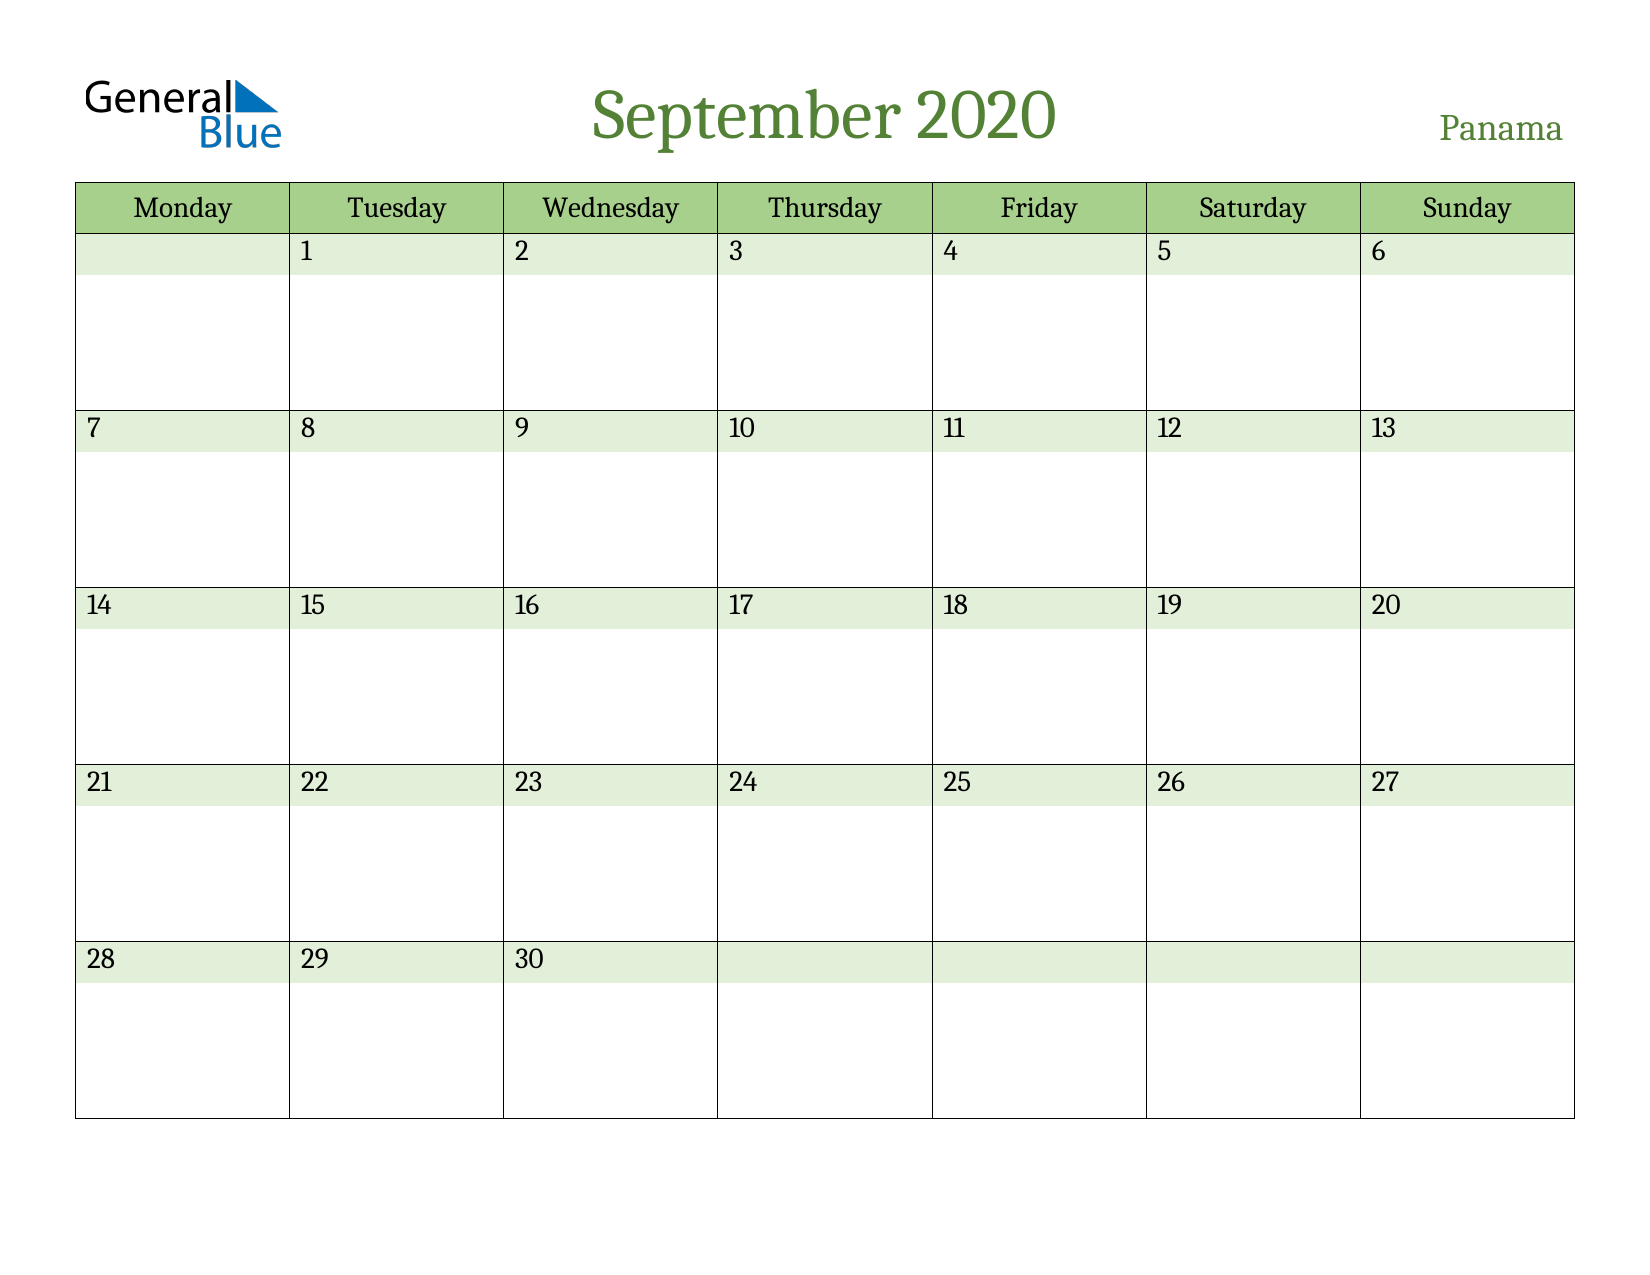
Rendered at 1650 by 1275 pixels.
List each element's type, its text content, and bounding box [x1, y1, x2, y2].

table_cell Thursday [718, 183, 932, 233]
table_cell [290, 983, 503, 1118]
table_header [76, 75, 503, 182]
table_cell [76, 983, 289, 1118]
table_cell 2 [504, 234, 717, 275]
table_cell 18 [933, 588, 1146, 629]
table_cell 3 [718, 234, 932, 275]
table_cell [504, 983, 717, 1118]
table_cell [933, 275, 1146, 410]
table_cell [290, 275, 503, 410]
table_cell 20 [1361, 588, 1574, 629]
table_cell [76, 806, 289, 941]
table_cell [1147, 275, 1360, 410]
table_cell [1361, 942, 1574, 983]
table_cell 5 [1147, 234, 1360, 275]
table_cell 4 [933, 234, 1146, 275]
table_cell 8 [290, 411, 503, 452]
table_cell Sunday [1361, 183, 1574, 233]
table_cell 23 [504, 765, 717, 806]
table_header Panama [1146, 75, 1574, 182]
table_cell [1361, 983, 1574, 1118]
table_cell [718, 275, 932, 410]
table_cell [1361, 629, 1574, 764]
table_cell [933, 629, 1146, 764]
table_cell [1361, 806, 1574, 941]
table_cell [718, 983, 932, 1118]
table_cell [504, 452, 717, 587]
table_cell 7 [76, 411, 289, 452]
table_cell [290, 806, 503, 941]
table_cell 19 [1147, 588, 1360, 629]
table_cell 10 [718, 411, 932, 452]
table_cell [933, 452, 1146, 587]
table_cell 26 [1147, 765, 1360, 806]
table_cell [933, 942, 1146, 983]
table_cell [718, 452, 932, 587]
table_cell [1361, 452, 1574, 587]
table_cell [290, 452, 503, 587]
table_cell 11 [933, 411, 1146, 452]
table_cell [1147, 806, 1360, 941]
table_cell [718, 806, 932, 941]
table_cell [1147, 942, 1360, 983]
table_cell [718, 629, 932, 764]
table_cell 24 [718, 765, 932, 806]
table_cell [933, 806, 1146, 941]
table_cell 14 [76, 588, 289, 629]
table_cell 12 [1147, 411, 1360, 452]
table_cell [76, 629, 289, 764]
table_cell 13 [1361, 411, 1574, 452]
table_cell 22 [290, 765, 503, 806]
table_cell [1147, 983, 1360, 1118]
table_cell Monday [76, 183, 289, 233]
table_cell Wednesday [504, 183, 717, 233]
table_cell 28 [76, 942, 289, 983]
table_cell 15 [290, 588, 503, 629]
table_cell 21 [76, 765, 289, 806]
table_cell [76, 275, 289, 410]
table_cell [290, 629, 503, 764]
table_cell [504, 275, 717, 410]
table_cell Saturday [1147, 183, 1360, 233]
table_cell [504, 629, 717, 764]
table_cell [76, 234, 289, 275]
table_cell [1361, 275, 1574, 410]
table_cell [933, 983, 1146, 1118]
picture [86, 80, 281, 148]
table_cell Tuesday [290, 183, 503, 233]
table_cell 16 [504, 588, 717, 629]
table_cell 27 [1361, 765, 1574, 806]
table_header September 2020 [504, 75, 1146, 182]
table_cell 1 [290, 234, 503, 275]
table_cell 29 [290, 942, 503, 983]
table_cell 9 [504, 411, 717, 452]
table_cell [1147, 452, 1360, 587]
table_cell 30 [504, 942, 717, 983]
table_cell 25 [933, 765, 1146, 806]
table_cell 17 [718, 588, 932, 629]
table_cell [718, 942, 932, 983]
table_cell [76, 452, 289, 587]
table_cell [504, 806, 717, 941]
table_cell [1147, 629, 1360, 764]
table_cell Friday [933, 183, 1146, 233]
table_cell 6 [1361, 234, 1574, 275]
